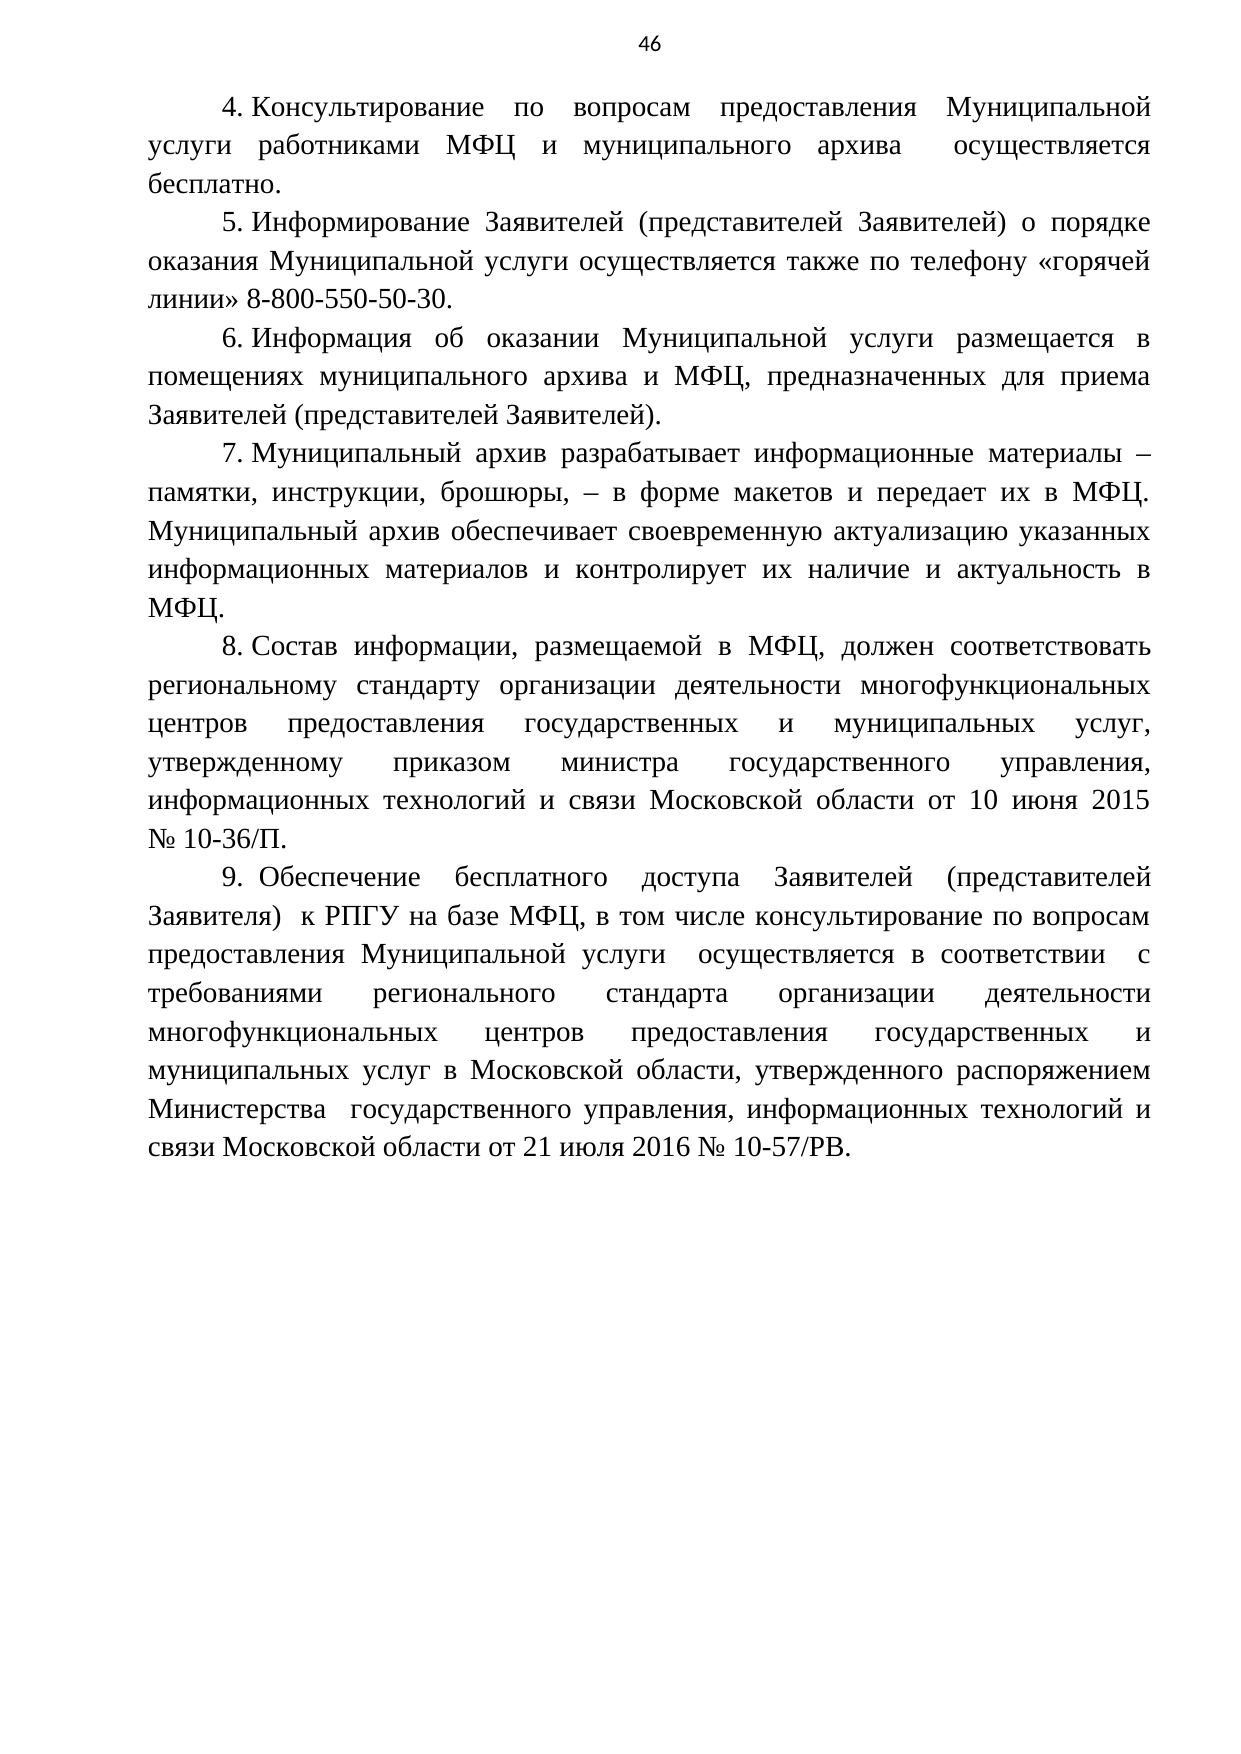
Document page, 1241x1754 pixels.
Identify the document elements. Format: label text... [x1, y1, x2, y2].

text Консультирование по вопросам предоставления Муниципальной услуги работниками МФЦ и муниципального архива осуществляется бесплатно. [148, 89, 1152, 199]
text Обеспечение бесплатного доступа Заявителей (представителей Заявителя) к РПГУ на базе МФЦ, в том числе консультирование по вопросам предоставления Муниципальной услуги осуществляется в соответствии с требованиями регионального стандарта организации деятельности многофункциональных центров предоставления государственных и муниципальных услуг в Московской области, утвержденного распоряжением Министерства государственного управления, информационных технологий и связи Московской области от 21 июля 2016 № 10-57/РВ. [148, 859, 1152, 1163]
text Информирование Заявителей (представителей Заявителей) о порядке оказания Муниципальной услуги осуществляется также по телефону «горячей линии» 8-800-550-50-30. [148, 204, 1152, 315]
text Информация об оказании Муниципальной услуги размещается в помещениях муниципального архива и МФЦ, предназначенных для приема Заявителей (представителей Заявителей). [148, 320, 1152, 431]
text Состав информации, размещаемой в МФЦ, должен соответствовать региональному стандарту организации деятельности многофункциональных центров предоставления государственных и муниципальных услуг, утвержденному приказом министра государственного управления, информационных технологий и связи Московской области от 10 июня 2015 № 10-36/П. [148, 628, 1152, 854]
text Муниципальный архив разрабатывает информационные материалы – памятки, инструкции, брошюры, – в форме макетов и передает их в МФЦ. Муниципальный архив обеспечивает своевременную актуализацию указанных информационных материалов и контролирует их наличие и актуальность в МФЦ. [148, 436, 1152, 623]
